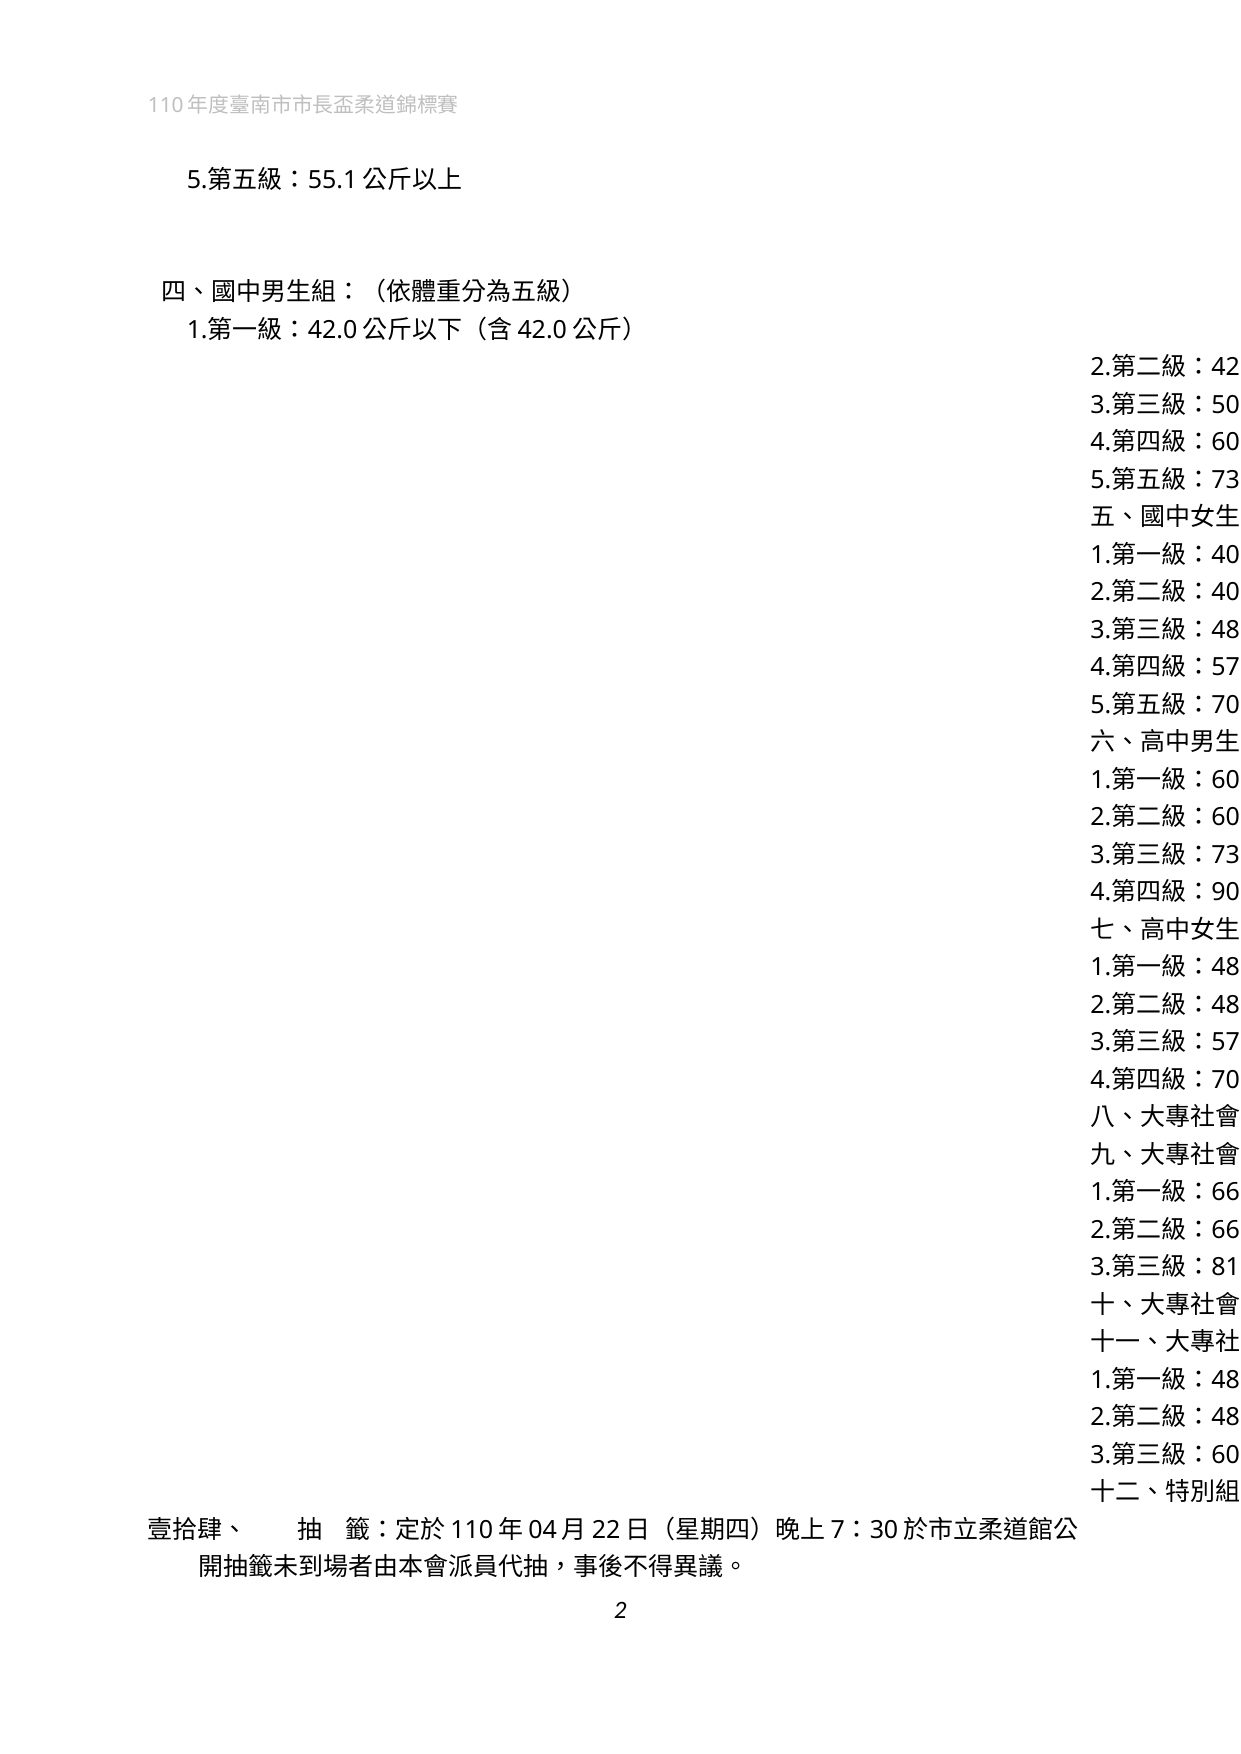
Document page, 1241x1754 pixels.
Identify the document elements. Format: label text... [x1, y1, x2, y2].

list 1.第一級：40.0公斤以下（含40.0公斤） [1090, 534, 1240, 571]
list 3.第三級：81.1公斤以上 [1090, 1246, 1240, 1284]
list 1.第一級：48.0公斤以下（含48.0公斤） [1090, 1359, 1240, 1396]
list 1.第一級：48.0公斤以下（含48.0公斤） [1090, 946, 1240, 984]
list 七、高中女生組：（依體重分為四級） [1090, 909, 1240, 946]
list 4.第四級：90.1公斤以上 [1090, 871, 1240, 909]
list 2.第二級：42.1公斤至50.0公斤 [1090, 346, 1240, 384]
list 四、國中男生組：（依體重分為五級） [148, 271, 1092, 309]
list 3.第三級：50.1公斤至60.0公斤 [1090, 384, 1240, 421]
list 1.第一級：42.0公斤以下（含42.0公斤） [148, 309, 1092, 346]
list 五、國中女生組：（依體重分為五級） [1090, 496, 1240, 534]
list 十一、大專社會女子段外組：（依體重分為三級） [1090, 1321, 1240, 1359]
list 十、大專社會女子上段組：不分體重 [1090, 1284, 1240, 1321]
list 九、大專社會男子段外組：（依體重分為三級） [1090, 1134, 1240, 1171]
list 3.第三級：73.1公斤至90.0公斤 [1090, 834, 1240, 871]
list 抽 籤：定於110年04月22日（星期四）晚上7：30於市立柔道館公開抽籤未到場者由本會派員代抽，事後不得異議。 [148, 1509, 1092, 1584]
list 1.第一級：66.0公斤以下（含66.0公斤） [1090, 1171, 1240, 1209]
list 3.第三級：60.1公斤以上 [1090, 1434, 1240, 1471]
list 1.第一級：60.0公斤以下（含60.0公斤） [1090, 759, 1240, 796]
list 八、大專社會男子上段組：不分體重 [1090, 1096, 1240, 1134]
list 2.第二級：60.1公斤至73.0公斤 [1090, 796, 1240, 834]
list 4.第四級：60.1公斤至73.0公斤 [1090, 421, 1240, 459]
list 2.第二級：48.1公斤至57.0公斤 [1090, 984, 1240, 1021]
list 4.第四級：57.1公斤至70.0公斤 [1090, 646, 1240, 684]
list 2.第二級：66.1公斤至81.0公斤 [1090, 1209, 1240, 1246]
list 六、高中男生組：（依體重分為四級） [1090, 721, 1240, 759]
list 3.第三級：48.1公斤至57.0公斤 [1090, 609, 1240, 646]
list 5.第五級：55.1公斤以上 [148, 159, 1092, 271]
list 2.第二級：40.1公斤至48.0公斤 [1090, 571, 1240, 609]
list 3.第三級：57.1公斤至70.0公斤 [1090, 1021, 1240, 1059]
list 2.第二級：48.1公斤至60.0公斤 [1090, 1396, 1240, 1434]
list 4.第四級：70.1公斤以上 [1090, 1059, 1240, 1096]
list 5.第五級：70.1公斤以上 [1090, 684, 1240, 721]
list 5.第五級：73.1公斤以上 [1090, 459, 1240, 496]
list 十二、特別組40歲以上：(不分體重) [1090, 1471, 1240, 1509]
